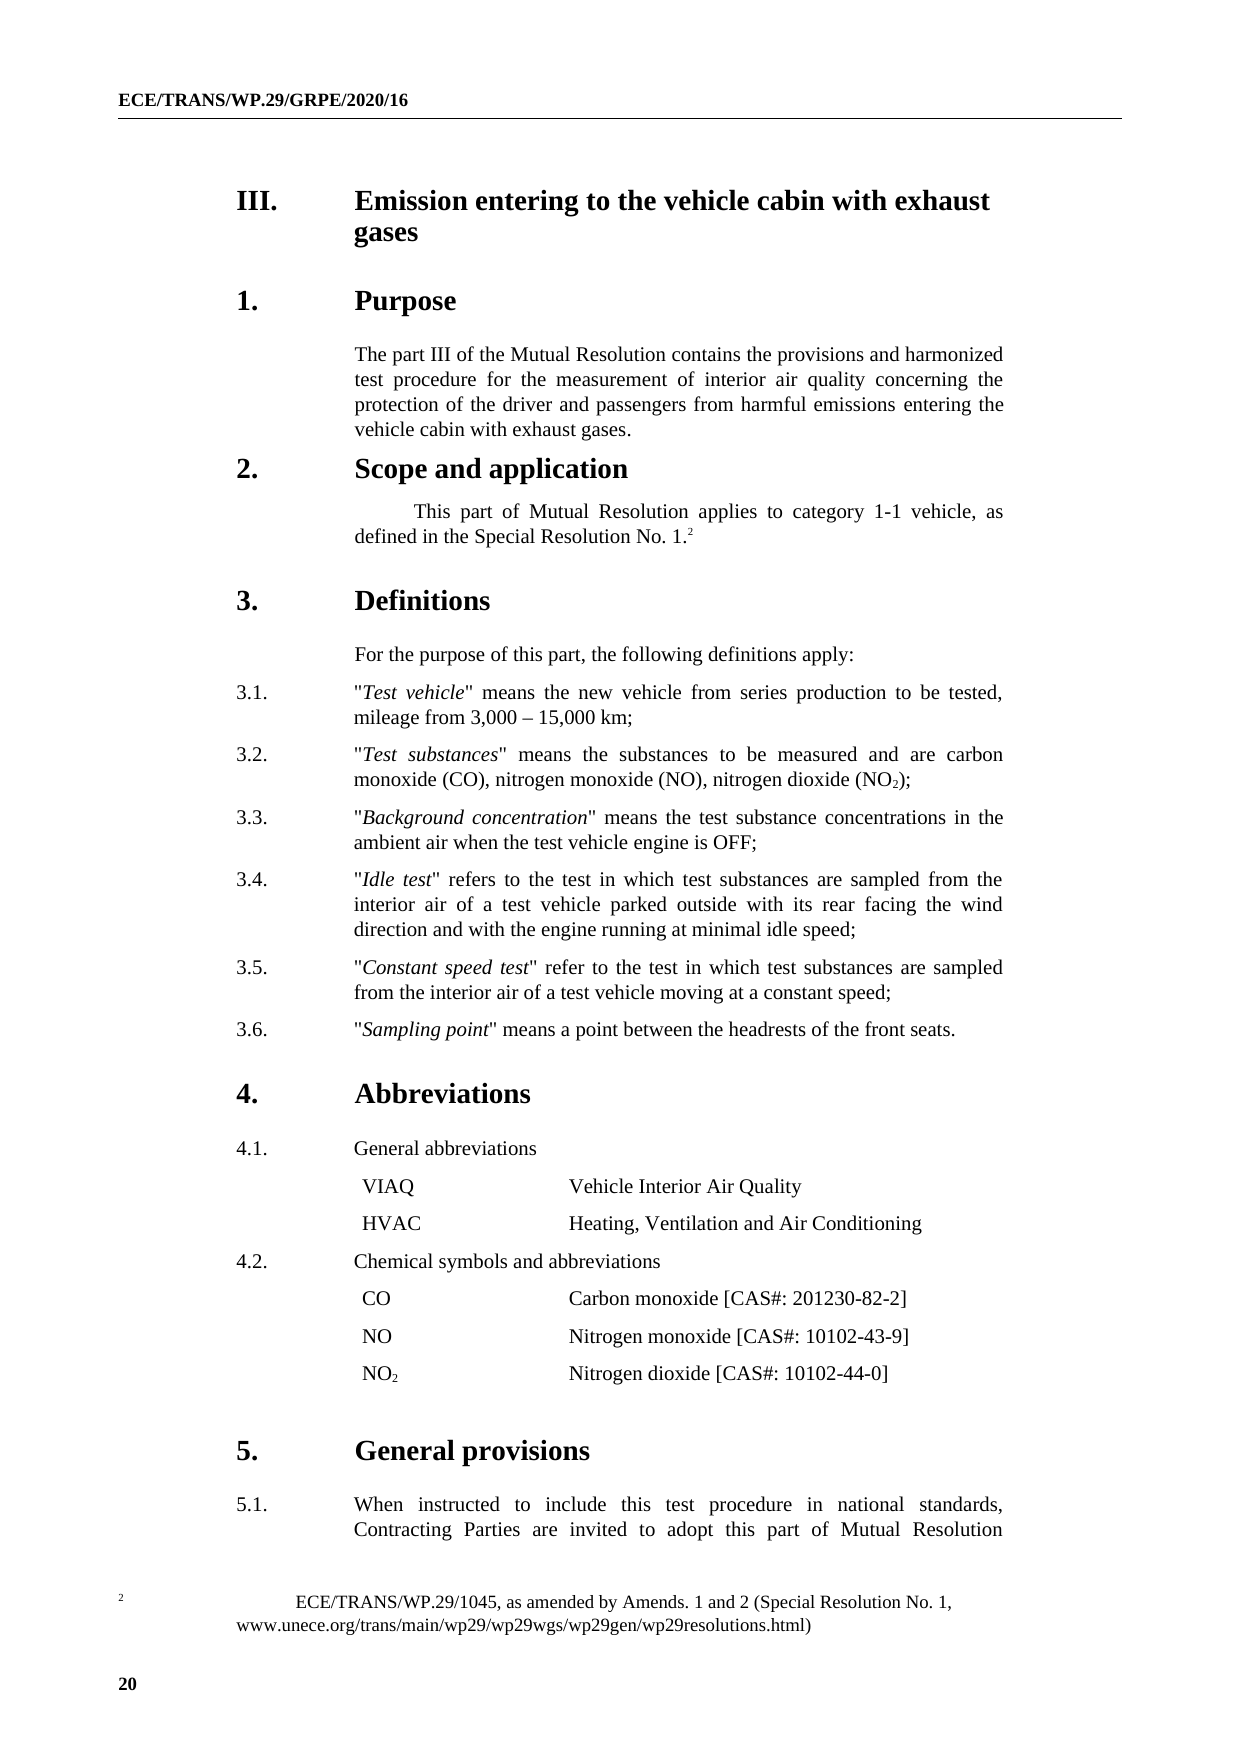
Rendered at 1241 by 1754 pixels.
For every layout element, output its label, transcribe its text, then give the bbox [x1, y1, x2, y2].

text 3.3. "Background concentration" means the test substance concentrations in the ambient air when the test vehicle engine is OFF; [236, 804, 1004, 854]
table_cell NO [362, 1323, 539, 1360]
text 3.2. "Test substances" means the substances to be measured and are carbon monoxide (CO), nitrogen monoxide (NO), nitrogen dioxide (NO2); [236, 741, 1004, 791]
text 3.1. "Test vehicle" means the new vehicle from series production to be tested, mileage from 3,000 – 15,000 km; [236, 679, 1004, 729]
text 3.6. "Sampling point" means a point between the headrests of the front seats. [236, 1016, 1004, 1041]
table_cell HVAC [362, 1210, 539, 1248]
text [236, 1491, 1004, 1541]
table_header Vehicle Interior Air Quality [539, 1173, 1026, 1210]
text 4. Abbreviations [118, 1079, 1004, 1110]
table_cell Nitrogen monoxide [CAS#: 10102-43-9] [539, 1323, 1026, 1360]
text The part III of the Mutual Resolution contains the provisions and harmonized test procedure for the measurement of interior air quality concerning the protection of the driver and passengers from harmful emissions entering the vehicle cabin with exhaust gases. [354, 341, 1004, 441]
table_cell NO2 [362, 1360, 539, 1398]
text 1. Purpose [118, 285, 1004, 316]
text 3.5. "Constant speed test" refer to the test in which test substances are sampled from the interior air of a test vehicle moving at a constant speed; [236, 954, 1004, 1004]
table_cell Nitrogen dioxide [CAS#: 10102-44-0] [539, 1360, 1026, 1398]
table_header CO [362, 1285, 539, 1323]
text 5. General provisions [118, 1435, 1004, 1466]
text 4.2. Chemical symbols and abbreviations [236, 1248, 1004, 1273]
text 3. Definitions [118, 585, 1004, 616]
text 4.1. General abbreviations [236, 1135, 1004, 1160]
text 3.4. "Idle test" refers to the test in which test substances are sampled from the interior air of a test vehicle parked outside with its rear facing the wind direction and with the engine running at minimal idle speed; [236, 866, 1004, 941]
text 2. Scope and application [118, 454, 1004, 485]
table_cell Heating, Ventilation and Air Conditioning [539, 1210, 1026, 1248]
table_header VIAQ [362, 1173, 539, 1210]
text This part of Mutual Resolution applies to category 1-1 vehicle, as defined in the Special Resolution No. 1. [354, 498, 1004, 548]
table_header Carbon monoxide [CAS#: 201230-82-2] [539, 1285, 1026, 1323]
text III. Emission entering to the vehicle cabin with exhaust gases [236, 185, 1004, 248]
text For the purpose of this part, the following definitions apply: [295, 641, 1004, 666]
